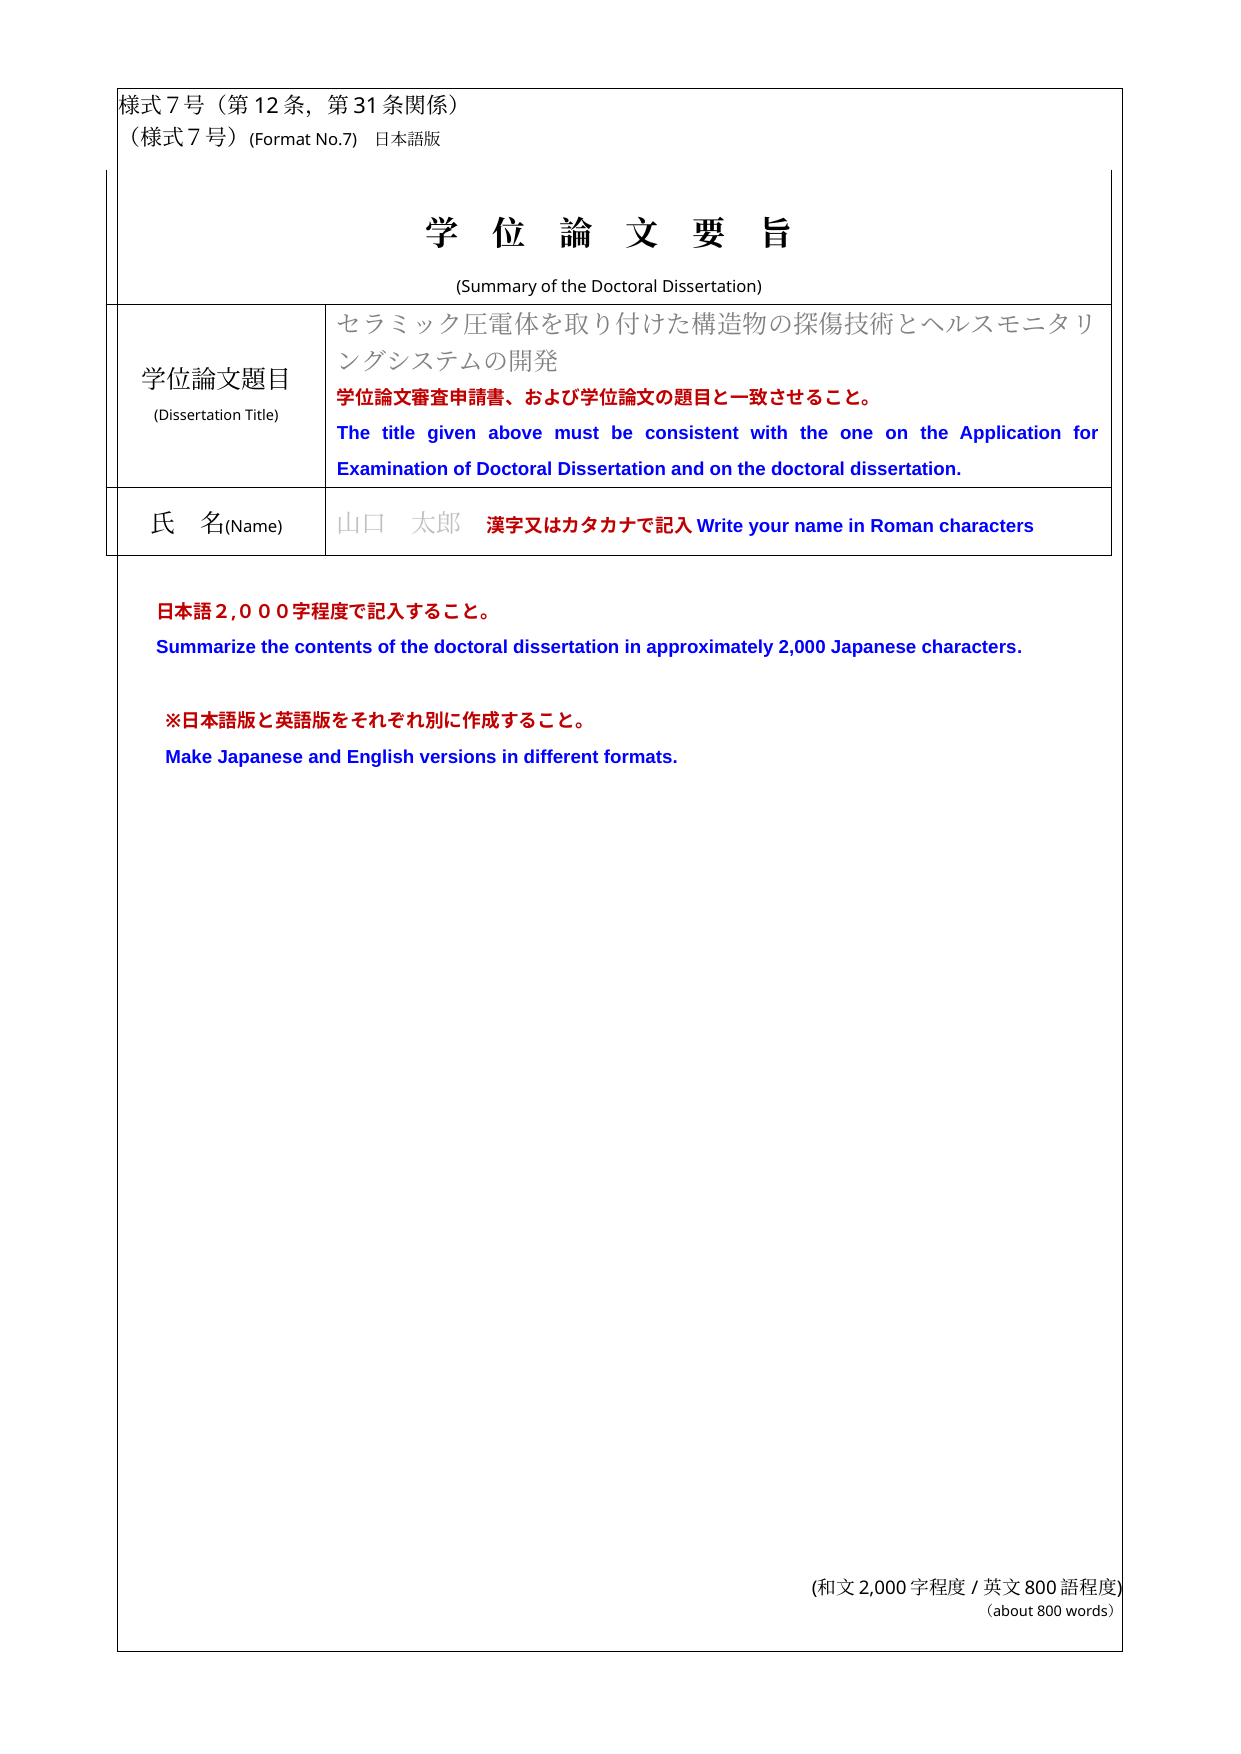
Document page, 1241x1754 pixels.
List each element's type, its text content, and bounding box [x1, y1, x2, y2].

text 日本語２,０００字程度で記入すること。 [118, 592, 1122, 629]
table_cell 学位論文題目 (Dissertation Title) [118, 305, 325, 487]
table_cell セラミック圧電体を取り付けた構造物の探傷技術とヘルスモニタリングシステムの開発 学位論文審査申請書、および学位論文の題目と一致させること。 The title given above must be consistent with the one on the Application for Examination of Doctoral Dissertation and on the doctoral dissertation. [326, 305, 1111, 487]
table_cell 山口 太郎 漢字又はカタカナで記入Write your name in Roman characters [326, 488, 1111, 555]
table_cell 氏 名(Name) [118, 488, 325, 555]
text Make Japanese and English versions in different formats. [118, 738, 1122, 774]
text ※日本語版と英語版をそれぞれ別に作成すること。 [118, 702, 1122, 738]
text Summarize the contents of the doctoral dissertation in approximately 2,000 Japanese characters. [118, 629, 1122, 665]
table_header 学 位 論 文 要 旨 (Summary of the Doctoral Dissertation) [118, 170, 1111, 304]
